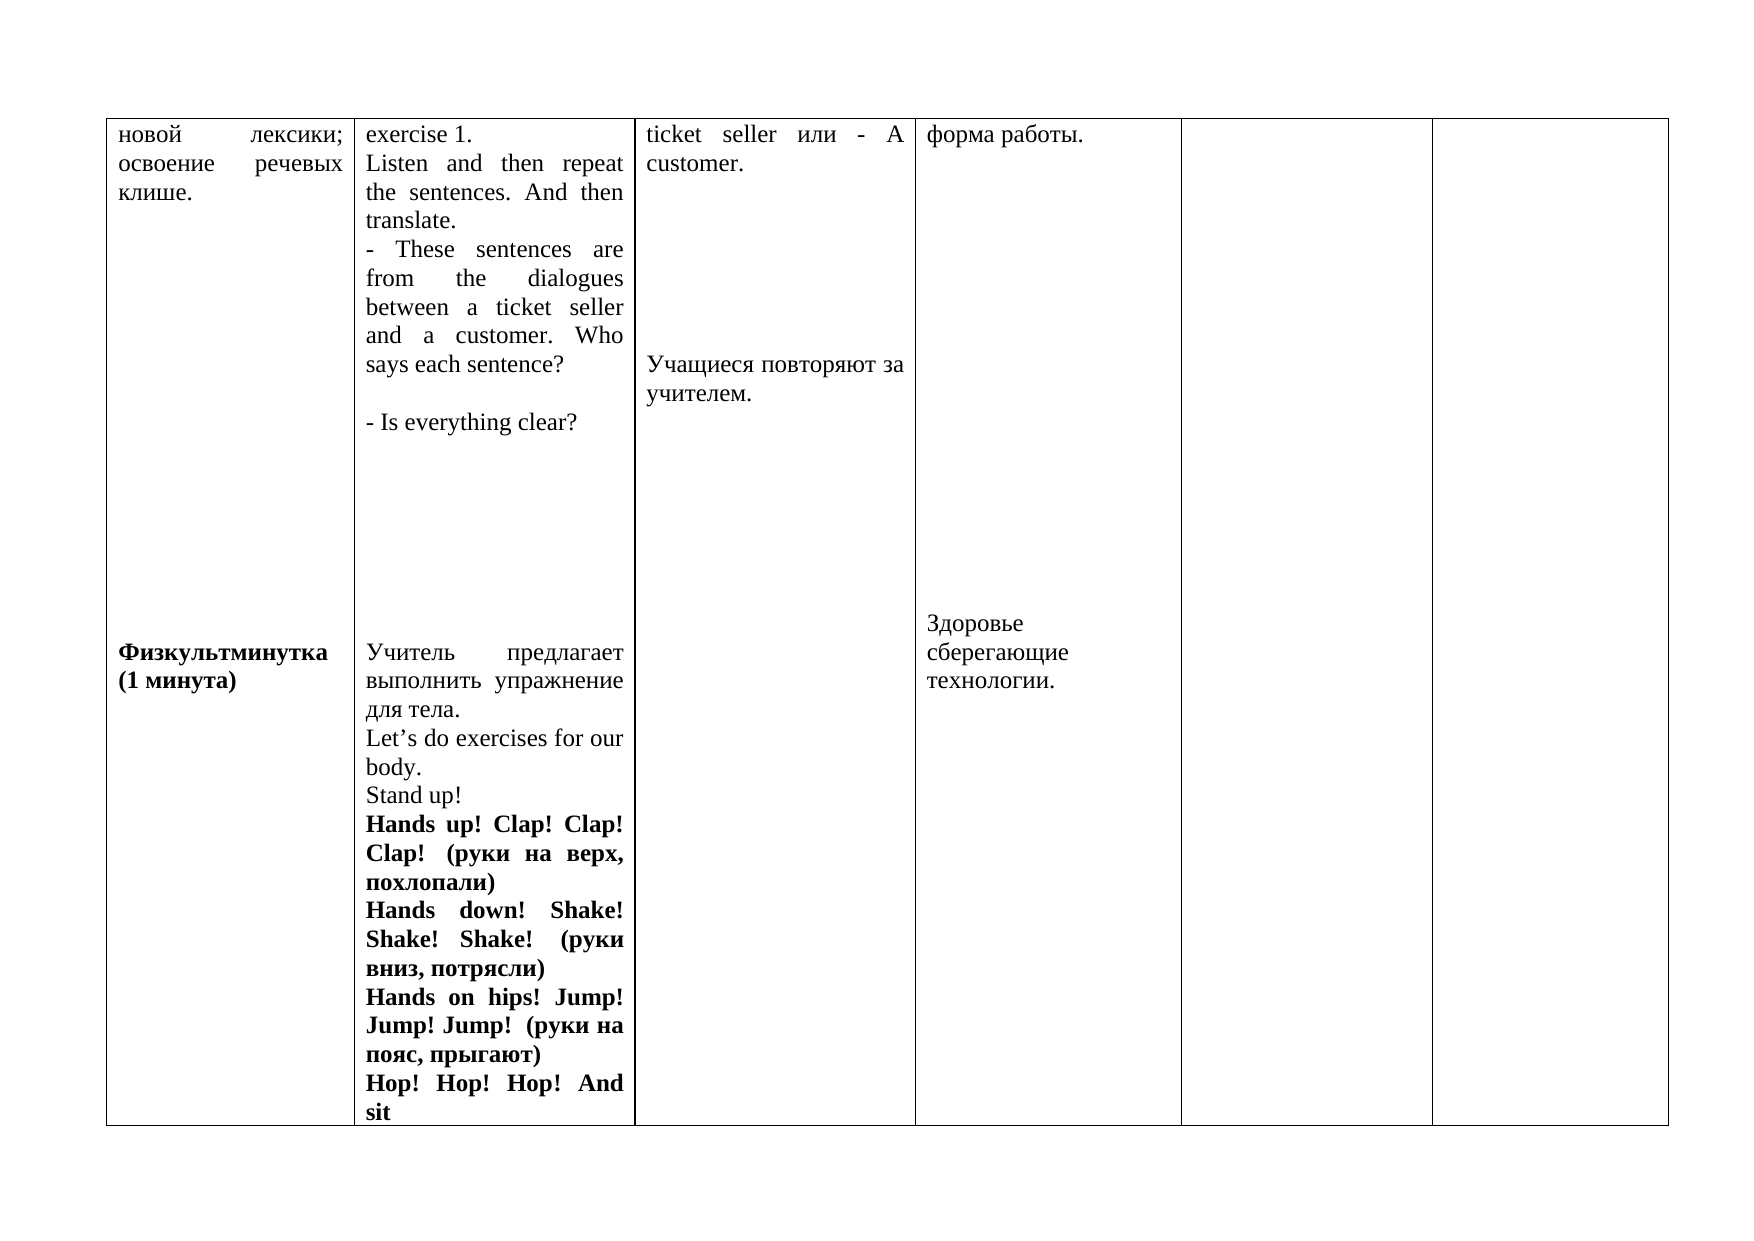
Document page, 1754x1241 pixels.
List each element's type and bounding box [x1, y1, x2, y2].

table_cell [636, 119, 915, 1125]
table_cell [107, 119, 354, 1125]
table_cell [1433, 119, 1668, 1125]
table_cell [916, 119, 1181, 1125]
table_cell [1182, 119, 1432, 1125]
table_cell [355, 119, 634, 1125]
